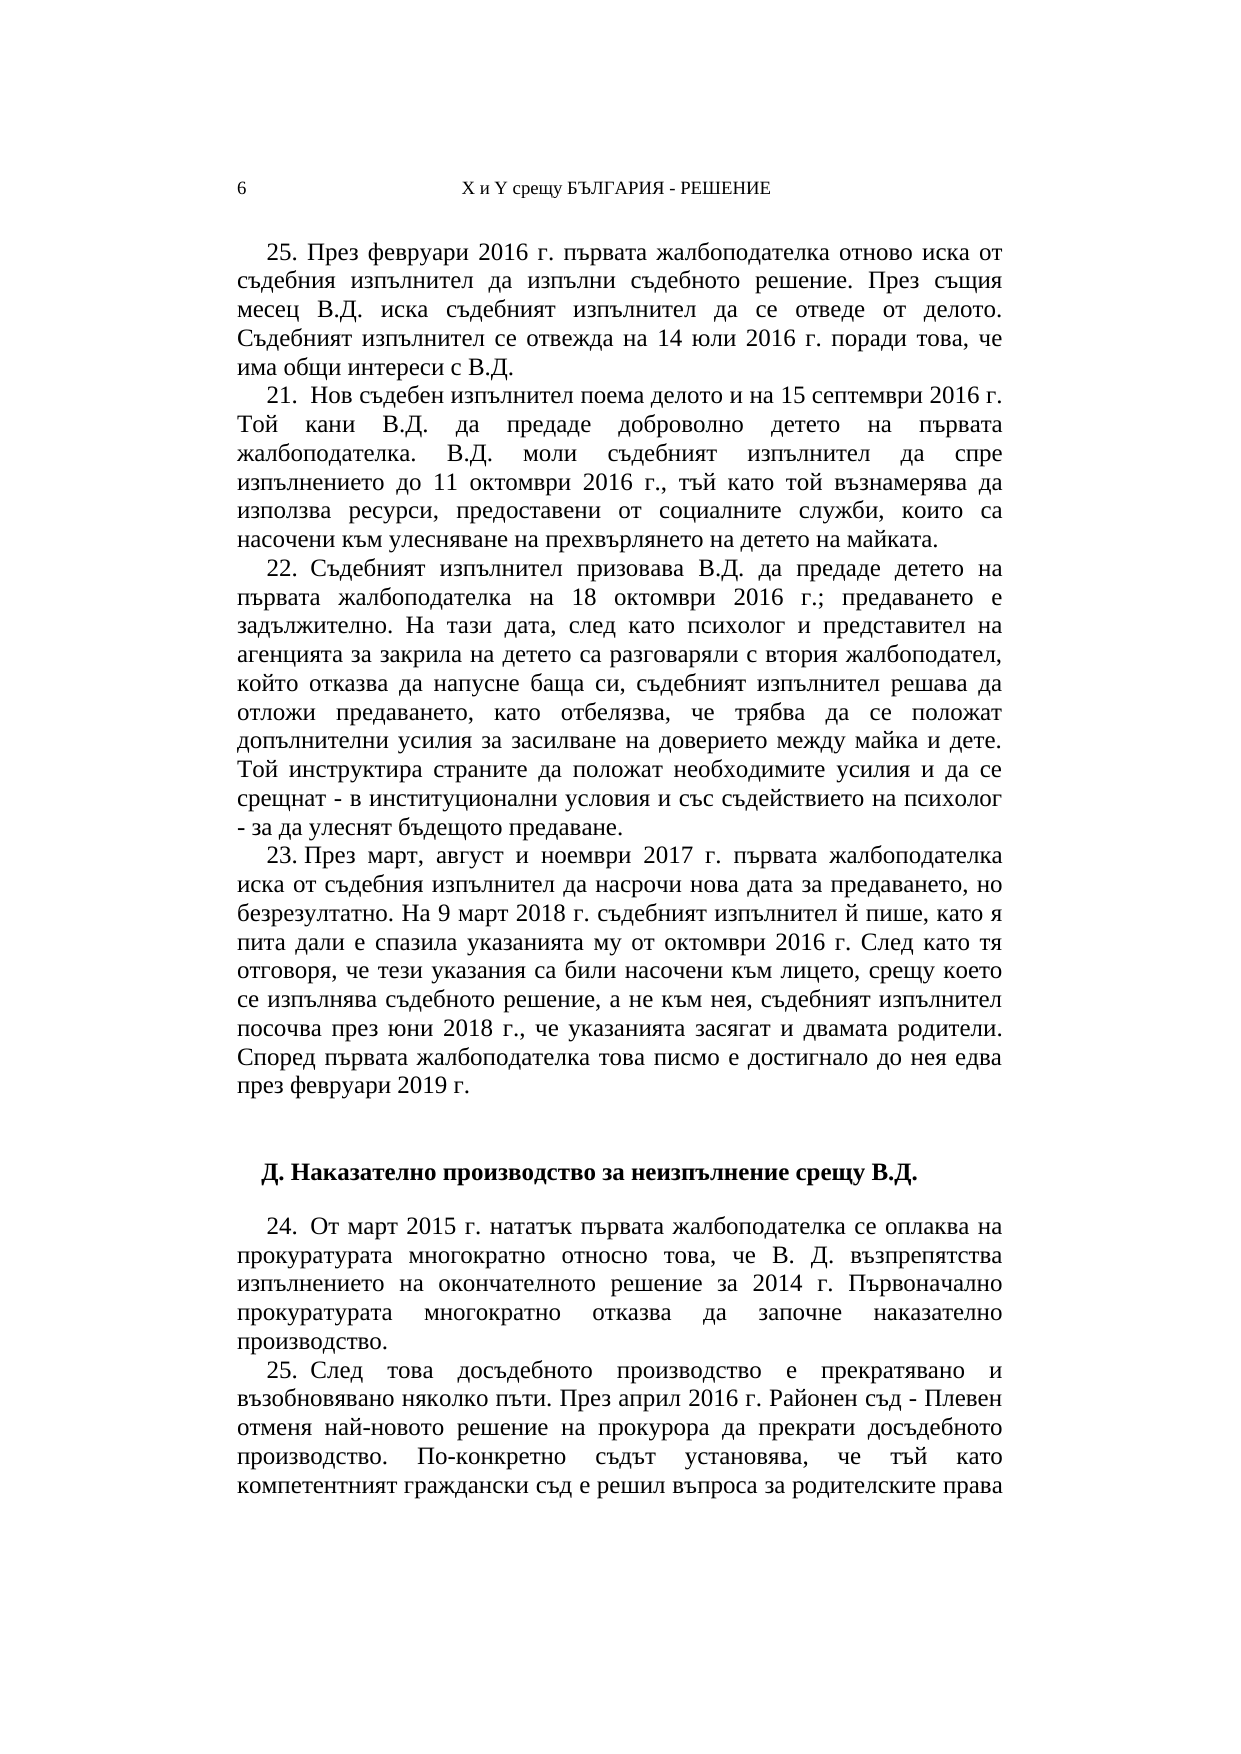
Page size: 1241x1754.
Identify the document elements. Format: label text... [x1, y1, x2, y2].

text 25. През февруари 2016 г. първата жалбоподателка отново иска от съдебния изпълнител да изпълни съдебното решение. През същия месец В.Д. иска съдебният изпълнител да се отведе от делото. Съдебният изпълнител се отвежда на 14 юли 2016 г. поради това, че има общи интереси с В.Д. [237, 237, 1003, 381]
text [237, 1355, 1003, 1498]
list Д. Наказателно производство за неизпълнение срещу В.Д. [261, 1157, 1003, 1186]
